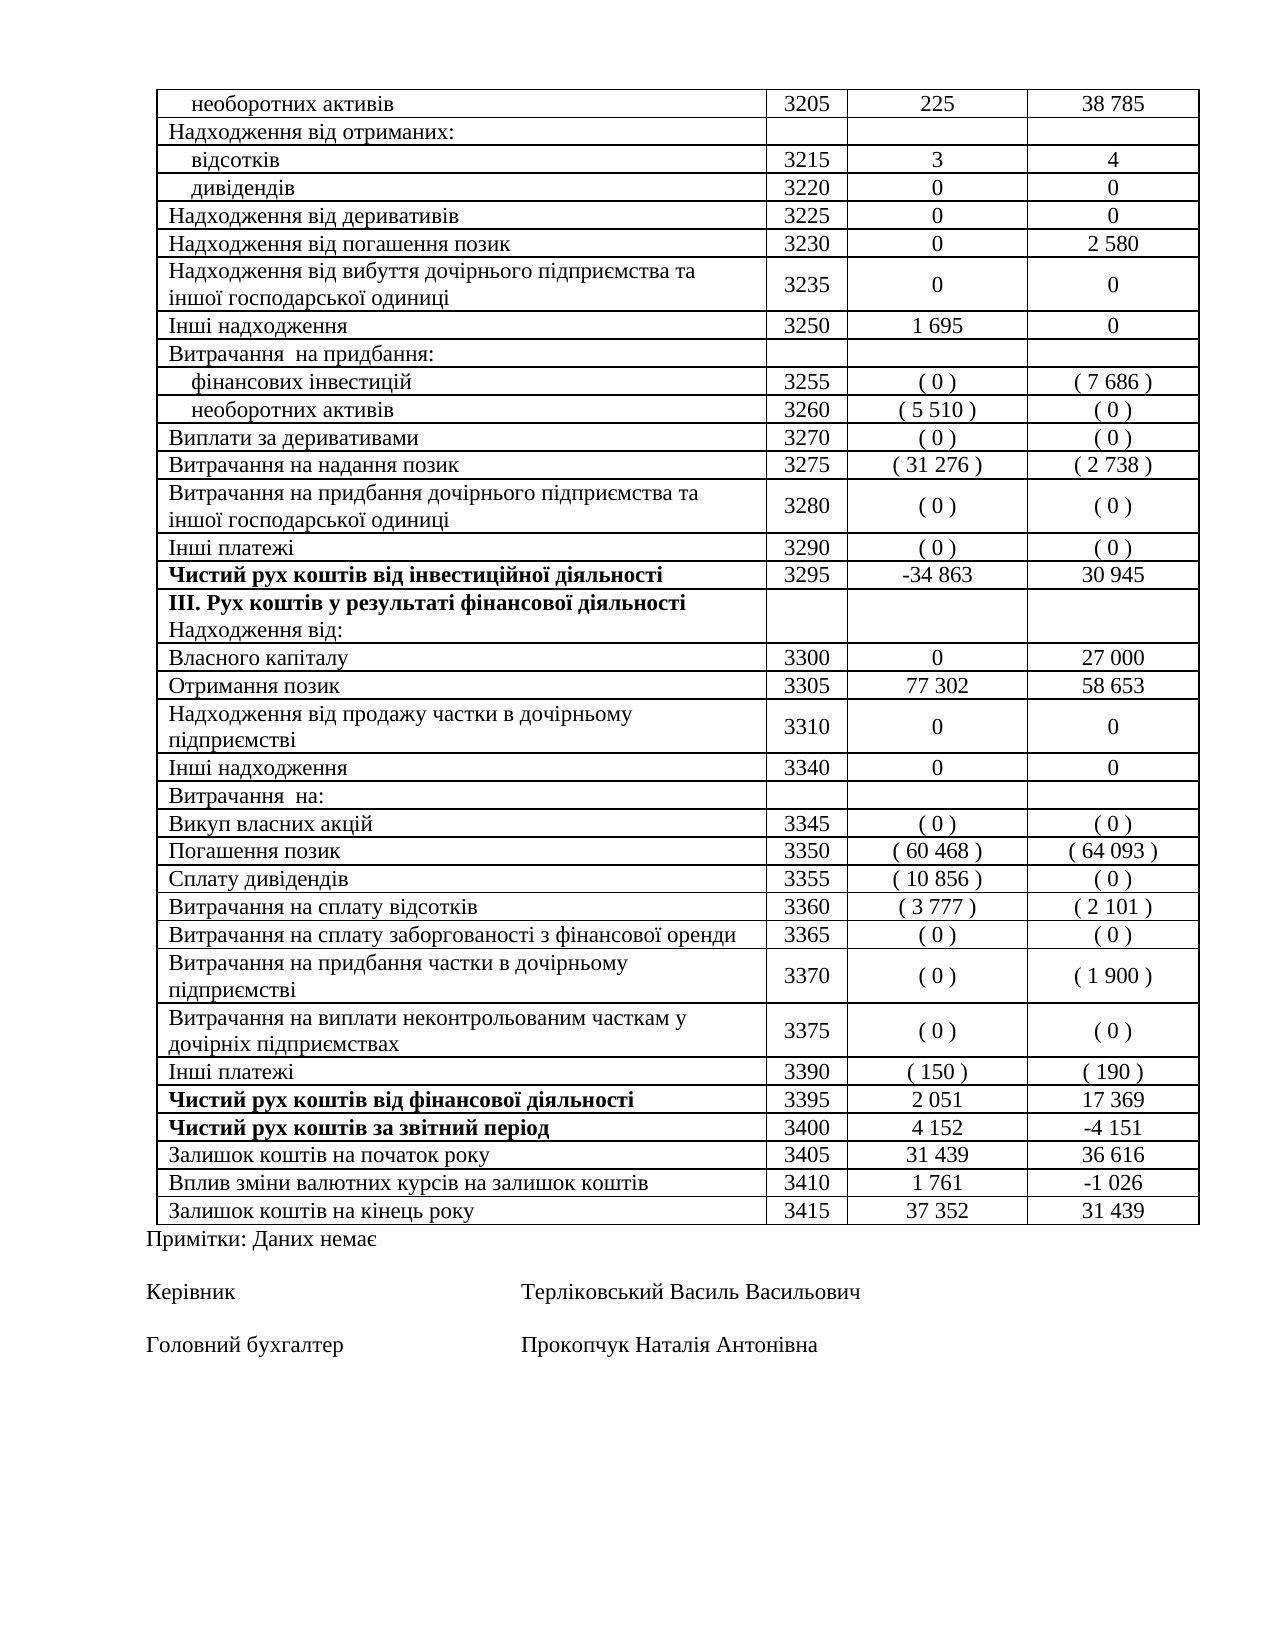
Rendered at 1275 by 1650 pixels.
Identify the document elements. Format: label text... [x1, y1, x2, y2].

text Примітки: Даних немає [146, 1225, 1186, 1252]
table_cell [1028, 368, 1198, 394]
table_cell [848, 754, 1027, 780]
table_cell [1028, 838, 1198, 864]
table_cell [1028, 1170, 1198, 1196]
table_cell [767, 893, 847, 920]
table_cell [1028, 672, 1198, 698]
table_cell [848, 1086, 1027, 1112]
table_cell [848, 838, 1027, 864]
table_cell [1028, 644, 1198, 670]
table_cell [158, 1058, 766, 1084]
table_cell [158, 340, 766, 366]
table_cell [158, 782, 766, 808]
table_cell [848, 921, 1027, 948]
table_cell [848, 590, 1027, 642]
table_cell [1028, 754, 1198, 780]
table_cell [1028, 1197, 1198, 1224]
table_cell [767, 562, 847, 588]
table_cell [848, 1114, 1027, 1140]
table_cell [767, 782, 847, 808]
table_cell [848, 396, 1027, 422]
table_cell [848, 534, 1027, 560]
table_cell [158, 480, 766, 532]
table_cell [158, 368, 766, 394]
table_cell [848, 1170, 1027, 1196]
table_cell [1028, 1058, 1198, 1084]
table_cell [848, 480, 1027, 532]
text Головний бухгалтер Прокопчук Наталiя Антонiвна [146, 1331, 1186, 1357]
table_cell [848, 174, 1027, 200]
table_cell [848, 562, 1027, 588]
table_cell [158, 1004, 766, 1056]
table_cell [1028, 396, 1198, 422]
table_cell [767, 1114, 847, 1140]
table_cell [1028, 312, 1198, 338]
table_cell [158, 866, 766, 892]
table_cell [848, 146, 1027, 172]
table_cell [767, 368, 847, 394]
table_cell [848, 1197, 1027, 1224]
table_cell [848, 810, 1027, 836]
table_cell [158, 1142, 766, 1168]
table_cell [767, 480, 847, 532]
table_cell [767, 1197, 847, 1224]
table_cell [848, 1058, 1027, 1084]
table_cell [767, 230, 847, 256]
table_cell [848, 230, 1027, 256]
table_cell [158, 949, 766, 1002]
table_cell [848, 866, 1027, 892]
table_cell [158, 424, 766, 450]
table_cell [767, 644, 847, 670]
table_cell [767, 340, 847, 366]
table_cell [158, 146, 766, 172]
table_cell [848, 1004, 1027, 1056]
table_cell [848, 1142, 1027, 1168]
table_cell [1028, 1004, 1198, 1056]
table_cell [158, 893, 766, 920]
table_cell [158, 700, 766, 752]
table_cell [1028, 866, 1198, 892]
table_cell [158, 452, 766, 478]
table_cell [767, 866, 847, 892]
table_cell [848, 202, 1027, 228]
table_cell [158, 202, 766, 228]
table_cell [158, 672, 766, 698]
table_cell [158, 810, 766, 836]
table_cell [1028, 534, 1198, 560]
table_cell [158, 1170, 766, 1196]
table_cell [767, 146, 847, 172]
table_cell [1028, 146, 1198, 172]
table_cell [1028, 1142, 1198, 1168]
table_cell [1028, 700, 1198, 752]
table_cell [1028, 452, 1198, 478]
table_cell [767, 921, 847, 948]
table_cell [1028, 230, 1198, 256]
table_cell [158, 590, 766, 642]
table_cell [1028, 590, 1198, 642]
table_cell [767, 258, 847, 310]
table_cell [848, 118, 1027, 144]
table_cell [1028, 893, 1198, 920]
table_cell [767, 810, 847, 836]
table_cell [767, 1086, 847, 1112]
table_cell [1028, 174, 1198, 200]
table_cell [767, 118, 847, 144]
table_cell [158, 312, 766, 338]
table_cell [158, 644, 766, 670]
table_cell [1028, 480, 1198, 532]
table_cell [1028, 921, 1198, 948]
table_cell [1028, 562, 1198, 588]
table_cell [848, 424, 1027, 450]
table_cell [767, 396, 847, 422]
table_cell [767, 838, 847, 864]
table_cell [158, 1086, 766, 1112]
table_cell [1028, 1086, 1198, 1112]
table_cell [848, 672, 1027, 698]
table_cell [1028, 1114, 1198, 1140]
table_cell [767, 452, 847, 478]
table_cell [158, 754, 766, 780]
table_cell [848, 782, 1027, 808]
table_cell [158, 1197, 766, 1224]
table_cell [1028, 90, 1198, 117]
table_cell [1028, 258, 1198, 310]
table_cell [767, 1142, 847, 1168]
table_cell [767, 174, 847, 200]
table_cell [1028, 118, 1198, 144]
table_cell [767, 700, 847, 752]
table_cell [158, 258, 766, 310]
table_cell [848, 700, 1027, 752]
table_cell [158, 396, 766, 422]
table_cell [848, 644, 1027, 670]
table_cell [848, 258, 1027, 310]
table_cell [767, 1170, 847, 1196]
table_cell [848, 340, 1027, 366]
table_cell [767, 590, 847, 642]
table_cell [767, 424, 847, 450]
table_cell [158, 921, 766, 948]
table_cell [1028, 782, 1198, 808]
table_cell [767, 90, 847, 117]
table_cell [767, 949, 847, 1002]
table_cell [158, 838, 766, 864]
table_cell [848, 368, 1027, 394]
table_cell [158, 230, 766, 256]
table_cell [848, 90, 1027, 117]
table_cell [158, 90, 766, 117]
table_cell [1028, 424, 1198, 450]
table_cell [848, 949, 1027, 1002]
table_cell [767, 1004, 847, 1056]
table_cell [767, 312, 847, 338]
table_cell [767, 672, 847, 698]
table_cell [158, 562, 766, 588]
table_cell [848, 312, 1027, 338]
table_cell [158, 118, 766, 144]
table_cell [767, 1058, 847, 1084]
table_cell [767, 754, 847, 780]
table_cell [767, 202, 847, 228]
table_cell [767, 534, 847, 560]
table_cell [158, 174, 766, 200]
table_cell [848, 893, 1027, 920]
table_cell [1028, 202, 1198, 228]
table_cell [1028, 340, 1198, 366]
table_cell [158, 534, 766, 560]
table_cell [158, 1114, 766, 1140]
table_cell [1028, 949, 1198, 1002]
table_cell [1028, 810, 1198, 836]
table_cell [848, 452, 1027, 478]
text Керівник Терлiковський Василь Васильович [146, 1278, 1186, 1304]
